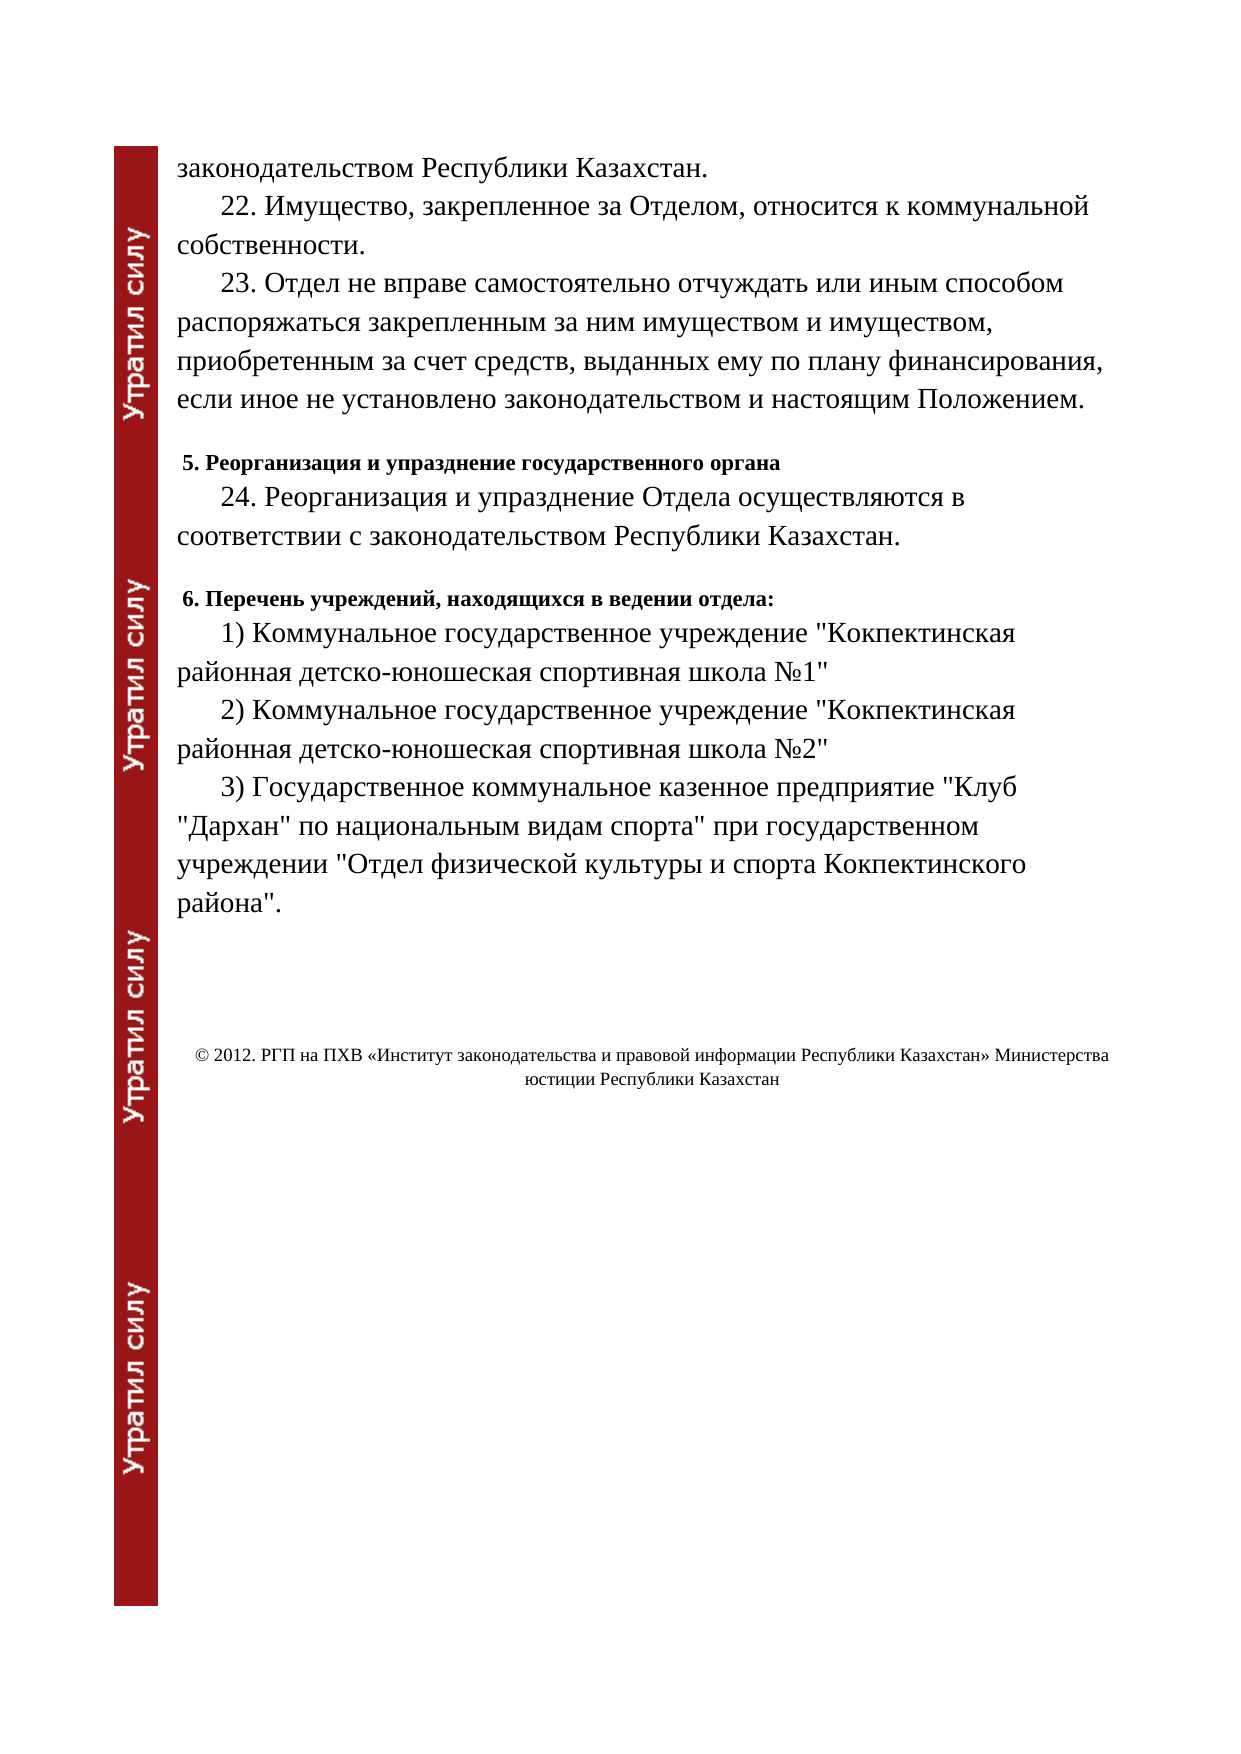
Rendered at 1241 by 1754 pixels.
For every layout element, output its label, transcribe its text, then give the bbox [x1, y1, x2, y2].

text 24. Реорганизация и упразднение Отдела осуществляются в соответствии с законодательством Республики Казахстан. [112, 479, 1128, 581]
picture [114, 475, 158, 479]
text 6. Перечень учреждений, находящихся в ведении отдела: [112, 585, 1128, 612]
picture [114, 581, 158, 585]
picture [114, 445, 158, 449]
text © 2012. РГП на ПХВ «Институт законодательства и правовой информации Республики Казахстан» Министерства юстиции Республики Казахстан [112, 1043, 1128, 1090]
picture [114, 146, 158, 150]
picture [114, 949, 158, 1043]
picture [114, 1090, 158, 1606]
text 5. Реорганизация и упразднение государственного органа [112, 449, 1128, 475]
text 1) Коммунальное государственное учреждение "Кокпектинская районная детско-юношеская спортивная школа №1" 2) Коммунальное государственное учреждение "Кокпектинская районная детско-юношеская спортивная школа №2" 3) Государственное коммунальное казенное предприятие "Клуб "Дархан" по национальным видам спорта" при государственном учреждении "Отдел физической культуры и спорта Кокпектинского района". [112, 615, 1128, 949]
